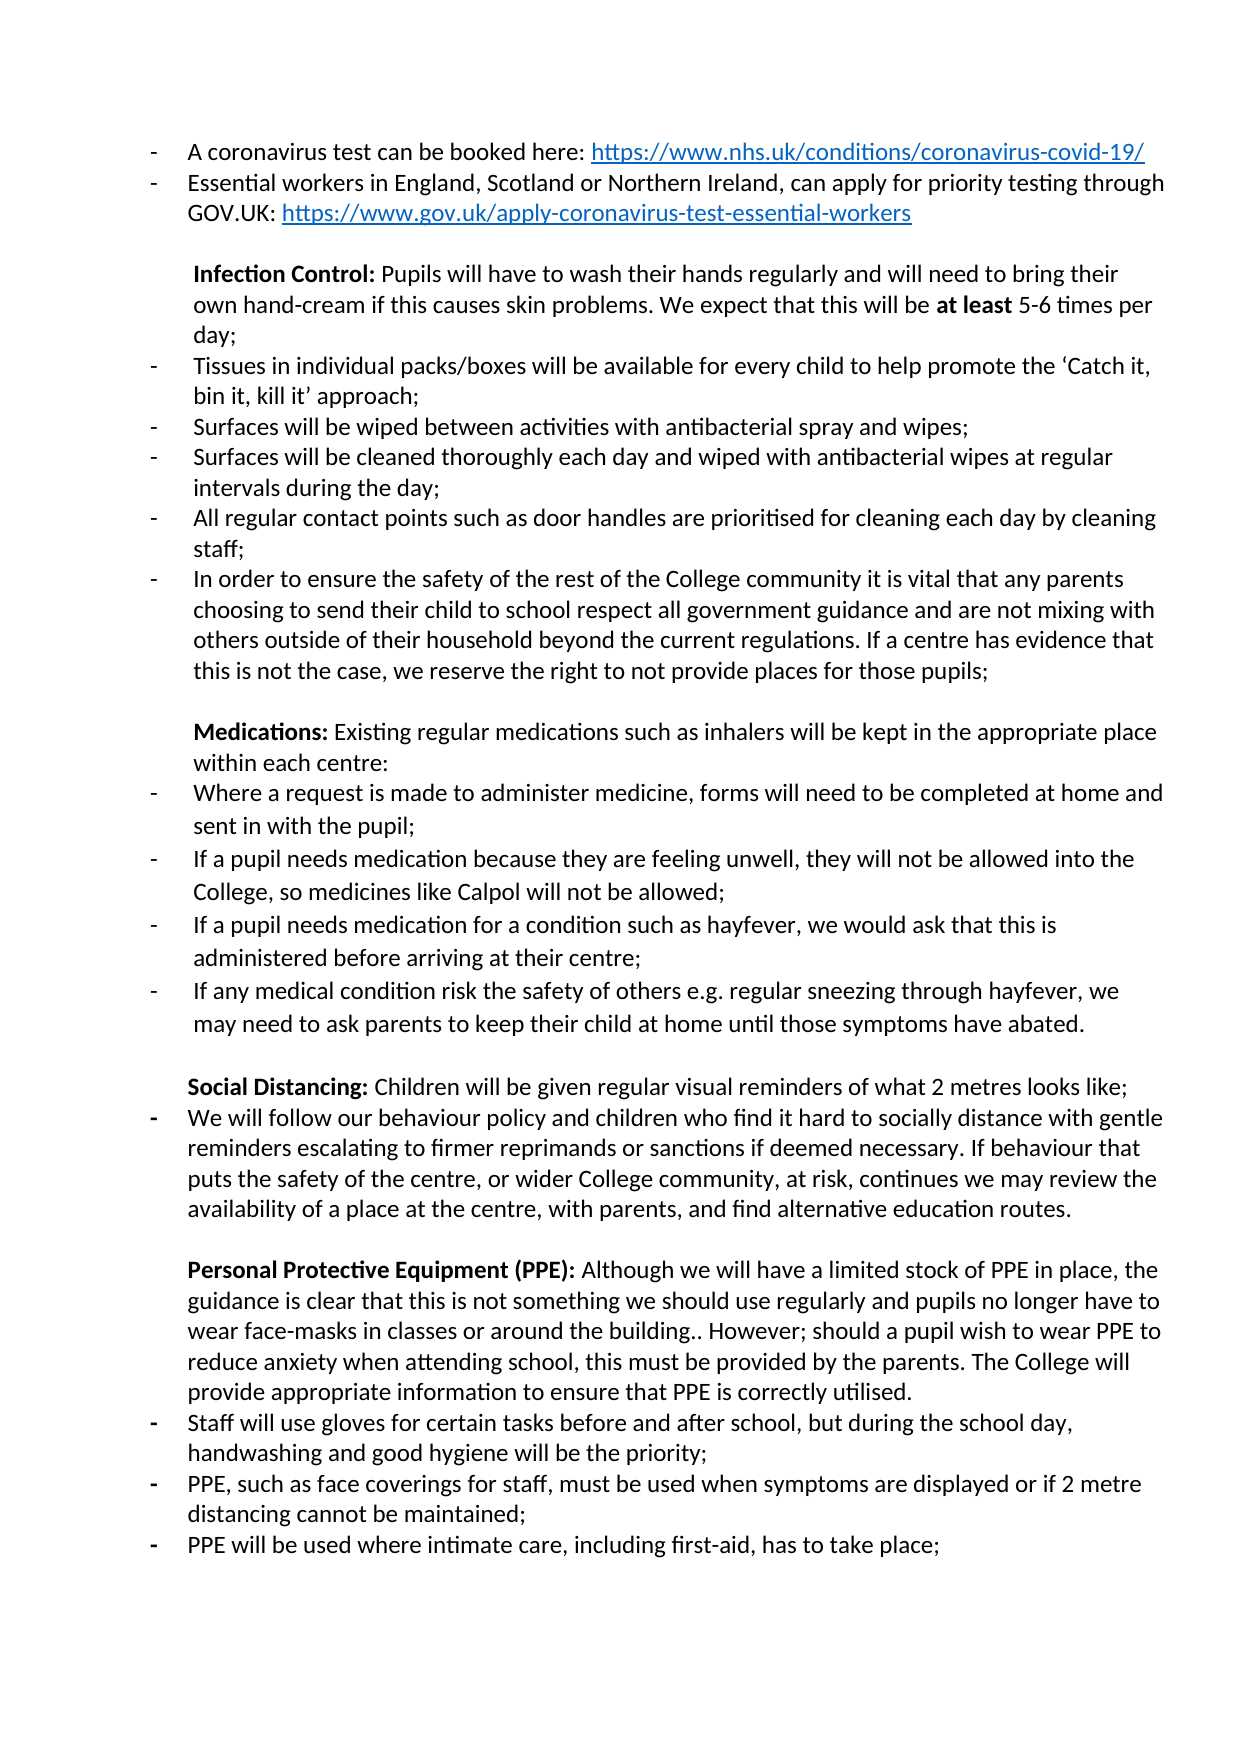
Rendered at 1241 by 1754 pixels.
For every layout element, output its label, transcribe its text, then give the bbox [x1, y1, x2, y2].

list Where a request is made to administer medicine, forms will need to be completed at home and sent in with the pupil; [150, 777, 1166, 841]
list In order to ensure the safety of the rest of the College community it is vital that any parents choosing to send their child to school respect all government guidance and are not mixing with others outside of their household beyond the current regulations. If a centre has evidence that this is not the case, we reserve the right to not provide places for those pupils; [150, 564, 1166, 686]
list If any medical condition risk the safety of others e.g. regular sneezing through hayfever, we may need to ask parents to keep their child at home until those symptoms have abated. [150, 975, 1166, 1038]
list PPE will be used where intimate care, including first-aid, has to take place; [150, 1529, 1166, 1559]
list Social Distancing: Children will be given regular visual reminders of what 2 metres looks like; [187, 1071, 1166, 1102]
list A coronavirus test can be booked here: https://www.nhs.uk/conditions/coronavirus-covid-19/ [150, 136, 1166, 167]
list All regular contact points such as door handles are prioritised for cleaning each day by cleaning staff; [150, 503, 1166, 564]
list Essential workers in England, Scotland or Northern Ireland, can apply for priority testing through GOV.UK: https://www.gov.uk/apply-coronavirus-test-essential-workers [150, 167, 1166, 228]
list We will follow our behaviour policy and children who find it hard to socially distance with gentle reminders escalating to firmer reprimands or sanctions if deemed necessary. If behaviour that puts the safety of the centre, or wider College community, at risk, continues we may review the availability of a place at the centre, with parents, and find alternative education routes. [150, 1102, 1166, 1224]
list PPE, such as face coverings for staff, must be used when symptoms are displayed or if 2 metre distancing cannot be maintained; [150, 1468, 1166, 1529]
list Surfaces will be cleaned thoroughly each day and wiped with antibacterial wipes at regular intervals during the day; [150, 442, 1166, 503]
list Surfaces will be wiped between activities with antibacterial spray and wipes; [150, 411, 1166, 442]
list Tissues in individual packs/boxes will be available for every child to help promote the ‘Catch it, bin it, kill it’ approach; [150, 350, 1166, 411]
list If a pupil needs medication for a condition such as hayfever, we would ask that this is administered before arriving at their centre; [150, 909, 1166, 972]
list Staff will use gloves for certain tasks before and after school, but during the school day, handwashing and good hygiene will be the priority; [150, 1407, 1166, 1468]
text Personal Protective Equipment (PPE): Although we will have a limited stock of PPE in place, the guidance is clear that this is not something we should use regularly and pupils no longer have to wear face-masks in classes or around the building.. However; should a pupil wish to wear PPE to reduce anxiety when attending school, this must be provided by the parents. The College will provide appropriate information to ensure that PPE is correctly utilised. [187, 1254, 1166, 1407]
list If a pupil needs medication because they are feeling unwell, they will not be allowed into the College, so medicines like Calpol will not be allowed; [150, 843, 1166, 907]
text Infection Control: Pupils will have to wash their hands regularly and will need to bring their own hand-cream if this causes skin problems. We expect that this will be at least 5-6 times per day; [193, 258, 1166, 350]
text Medications: Existing regular medications such as inhalers will be kept in the appropriate place within each centre: [193, 716, 1166, 777]
